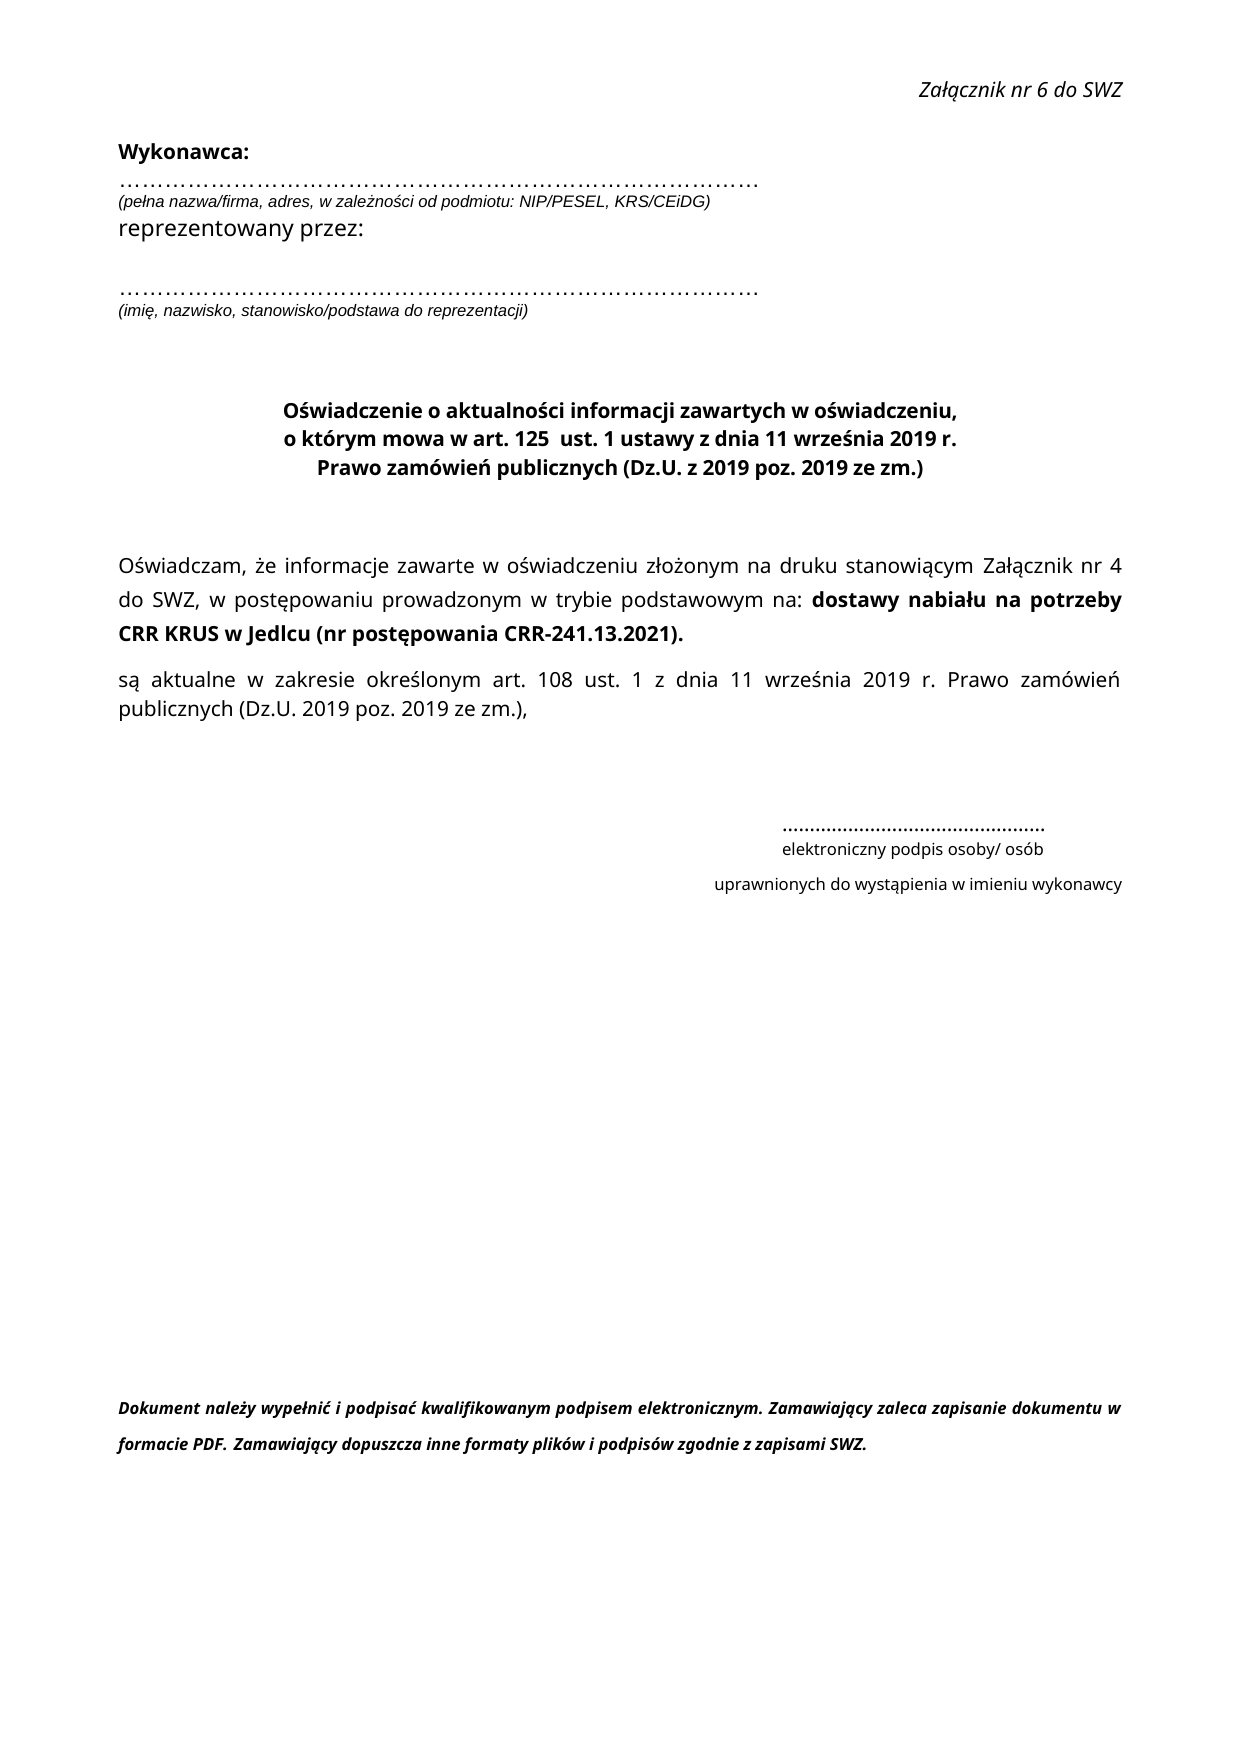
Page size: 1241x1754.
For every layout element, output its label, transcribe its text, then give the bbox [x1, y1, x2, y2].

text Załącznik nr 6 do SWZ [118, 75, 1122, 103]
text (pełna nazwa/firma, adres, w zależności od podmiotu: NIP/PESEL, KRS/CEiDG) [118, 192, 1122, 211]
text o którym mowa w art. 125 ust. 1 ustawy z dnia 11 września 2019 r. [118, 424, 1122, 453]
text Oświadczam, że informacje zawarte w oświadczeniu złożonym na druku stanowiącym Załącznik nr 4 do SWZ, w postępowaniu prowadzonym w trybie podstawowym na: dostawy nabiału na potrzeby CRR KRUS w Jedlcu (nr postępowania CRR-241.13.2021). [118, 551, 1122, 647]
text Wykonawca: [118, 137, 1122, 166]
text Dokument należy wypełnić i podpisać kwalifikowanym podpisem elektronicznym. Zamawiający zaleca zapisanie dokumentu w formacie PDF. Zamawiający dopuszcza inne formaty plików i podpisów zgodnie z zapisami SWZ. [118, 1397, 1122, 1456]
text uprawnionych do wystąpienia w imieniu wykonawcy [118, 873, 1122, 896]
text (imię, nazwisko, stanowisko/podstawa do reprezentacji) [118, 300, 1122, 319]
text Oświadczenie o aktualności informacji zawartych w oświadczeniu, [118, 396, 1122, 424]
text elektroniczny podpis osoby/ osób [782, 838, 1122, 860]
text są aktualne w zakresie określonym art. 108 ust. 1 z dnia 11 września 2019 r. Prawo zamówień publicznych (Dz.U. 2019 poz. 2019 ze zm.), [118, 666, 1122, 722]
text ………………………………………………………………………… [118, 166, 1122, 192]
text Prawo zamówień publicznych (Dz.U. z 2019 poz. 2019 ze zm.) [118, 453, 1122, 481]
text ………………………………………… [708, 809, 1122, 838]
text reprezentowany przez: [118, 211, 1122, 243]
text ………………………………………………………………………… [118, 274, 1122, 300]
